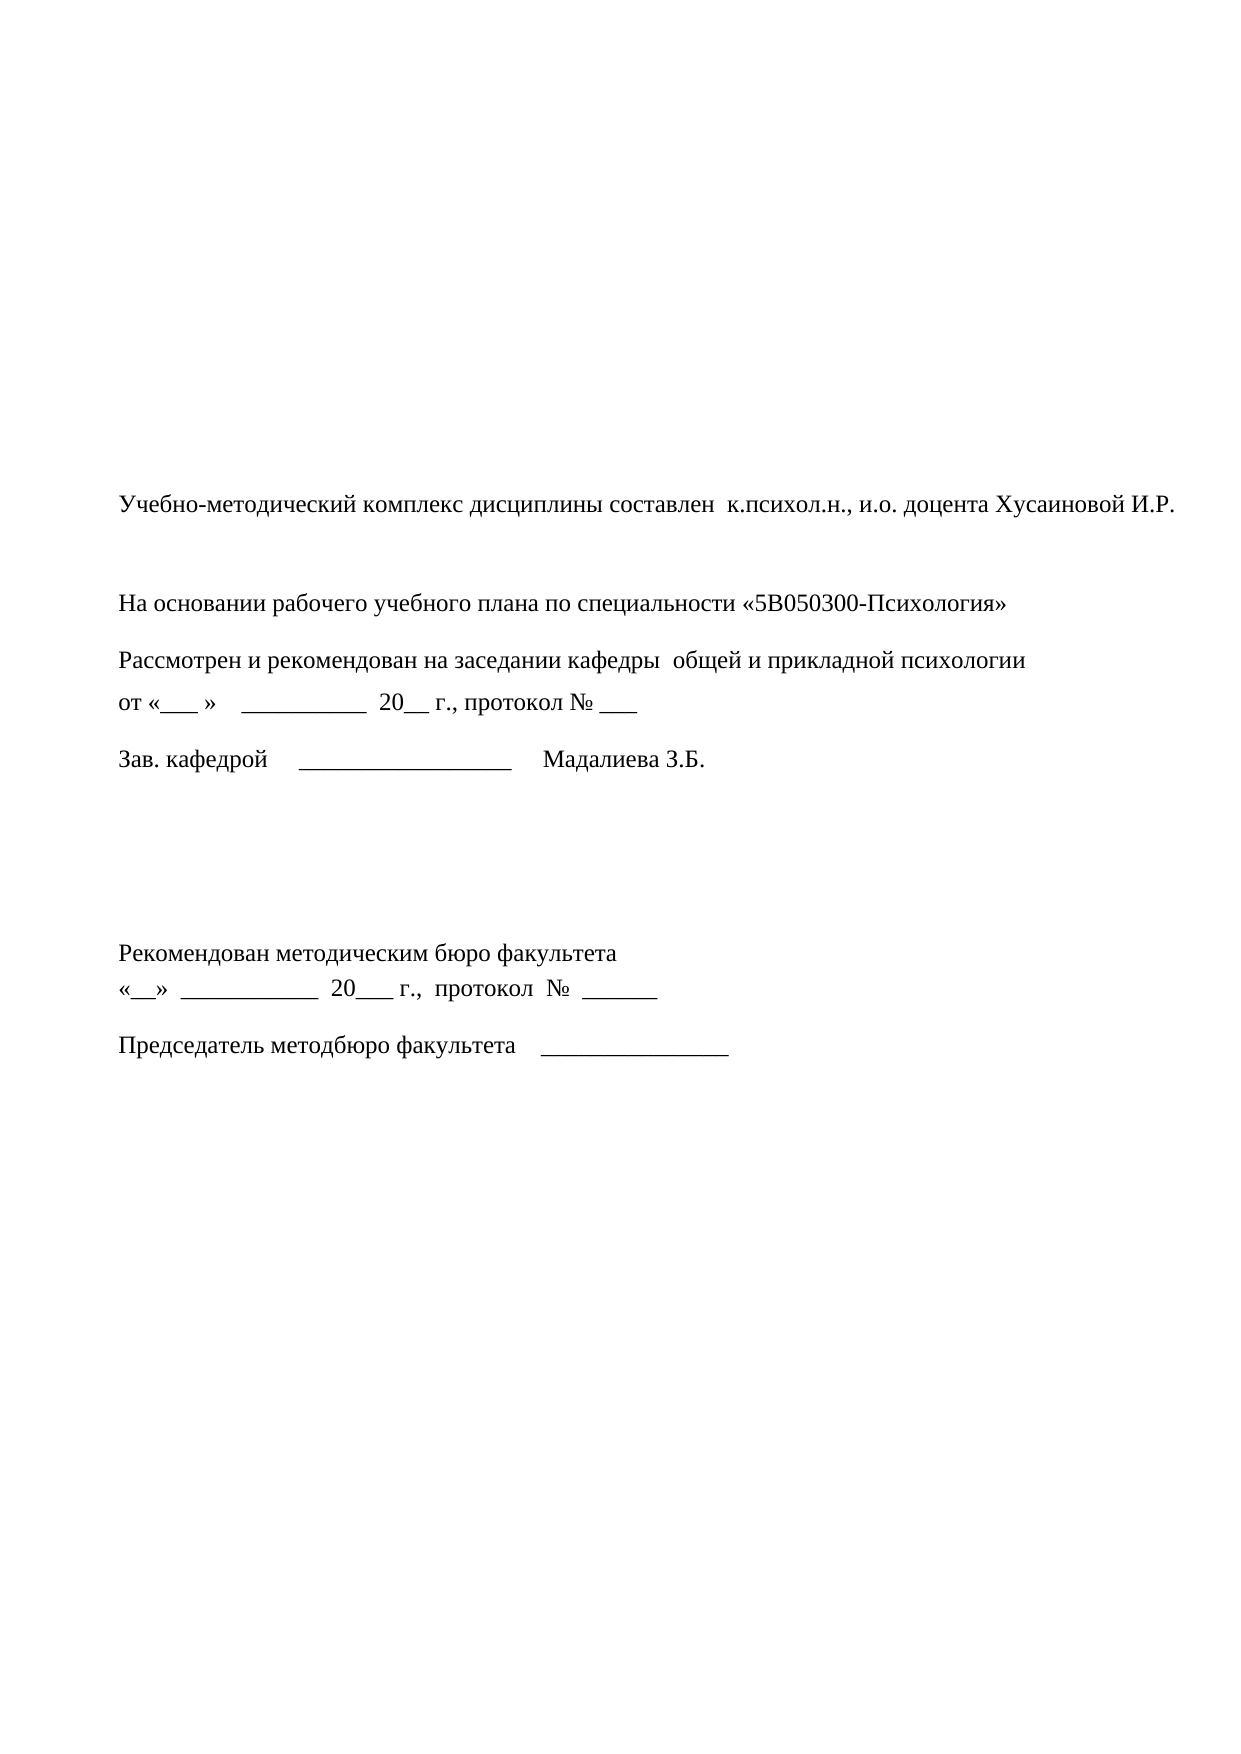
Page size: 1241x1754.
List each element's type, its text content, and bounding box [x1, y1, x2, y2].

text от «___ » __________ 20__ г., протокол № ___ [118, 687, 1181, 716]
text Председатель методбюро факультета _______________ [118, 1031, 1181, 1059]
text «__» ___________ 20___ г., протокол № ______ [118, 973, 1181, 1002]
text На основании рабочего учебного плана по специальности «5В050300-Психология» [118, 588, 1181, 617]
subtitle Рекомендован методическим бюро факультета [118, 938, 1181, 967]
text Рассмотрен и рекомендован на заседании кафедры общей и прикладной психологии [118, 646, 1181, 674]
text Зав. кафедрой _________________ Мадалиева З.Б. [118, 744, 1181, 773]
text Учебно-методический комплекс дисциплины составлен к.психол.н., и.о. доцента Хусаиновой И.Р. [118, 489, 1181, 518]
